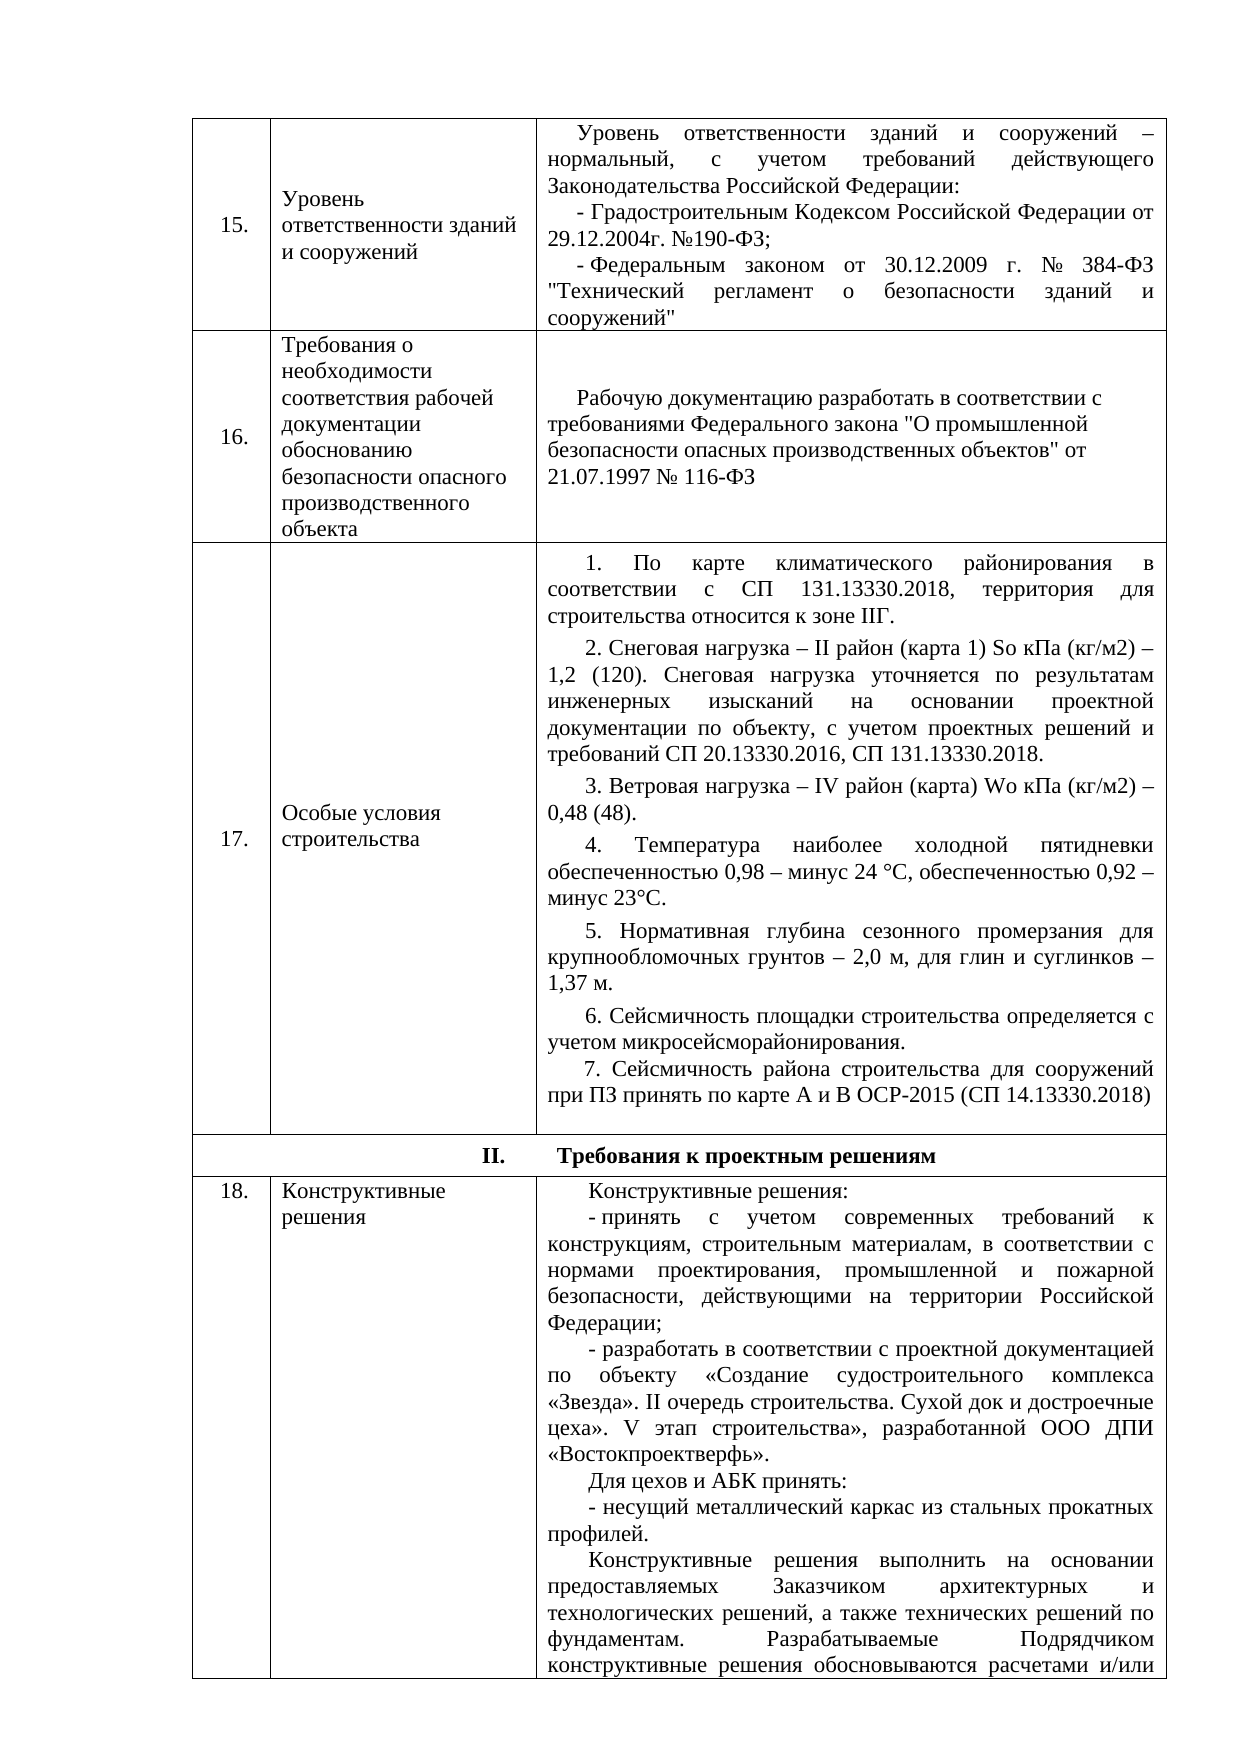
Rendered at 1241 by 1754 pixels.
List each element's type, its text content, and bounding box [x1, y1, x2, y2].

table_cell Требования о необходимости соответствия рабочей документации обоснованию безопасности опасного производственного объекта [271, 331, 536, 542]
table_cell [193, 331, 270, 542]
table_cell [271, 1177, 536, 1678]
table_cell Уровень ответственности зданий и сооружений – нормальный, с учетом требований действующего Законодательства Российской Федерации: - Градостроительным Кодексом Российской Федерации от 29.12.2004г. №190-ФЗ; - Федеральным законом от 30.12.2009 г. № 384-ФЗ "Технический регламент о безопасности зданий и сооружений" [537, 119, 1166, 330]
table_cell [193, 1177, 270, 1678]
table_cell Уровень ответственности зданий и сооружений [271, 119, 536, 330]
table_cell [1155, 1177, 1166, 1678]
table_cell [193, 119, 270, 330]
table_cell Особые условия строительства [271, 543, 536, 1134]
table_cell Рабочую документацию разработать в соответствии с требованиями Федерального закона "О промышленной безопасности опасных производственных объектов" от 21.07.1997 № 116-ФЗ [537, 331, 1166, 542]
table_cell [193, 543, 270, 1134]
table_cell Требования к проектным решениям [193, 1135, 1166, 1176]
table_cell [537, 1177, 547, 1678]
table_cell 1. По карте климатического районирования в соответствии с СП 131.13330.2018, территория для строительства относится к зоне IIГ. 2. Снеговая нагрузка – II район (карта 1) So кПа (кг/м2) – 1,2 (120). Снеговая нагрузка уточняется по результатам инженерных изысканий на основании проектной документации по объекту, с учетом проектных решений и требований СП 20.13330.2016, СП 131.13330.2018. 3. Ветровая нагрузка – IV район (карта) Wo кПа (кг/м2) – 0,48 (48). 4. Температура наиболее холодной пятидневки обеспеченностью 0,98 – минус 24 °С, обеспеченностью 0,92 – минус 23°С. 5. Нормативная глубина сезонного промерзания для крупнообломочных грунтов – 2,0 м, для глин и суглинков – 1,37 м. 6. Сейсмичность площадки строительства определяется с учетом микросейсморайонирования. 7. Сейсмичность района строительства для сооружений при ПЗ принять по карте А и В ОСР-2015 (СП 14.13330.2018) [537, 543, 1166, 1134]
